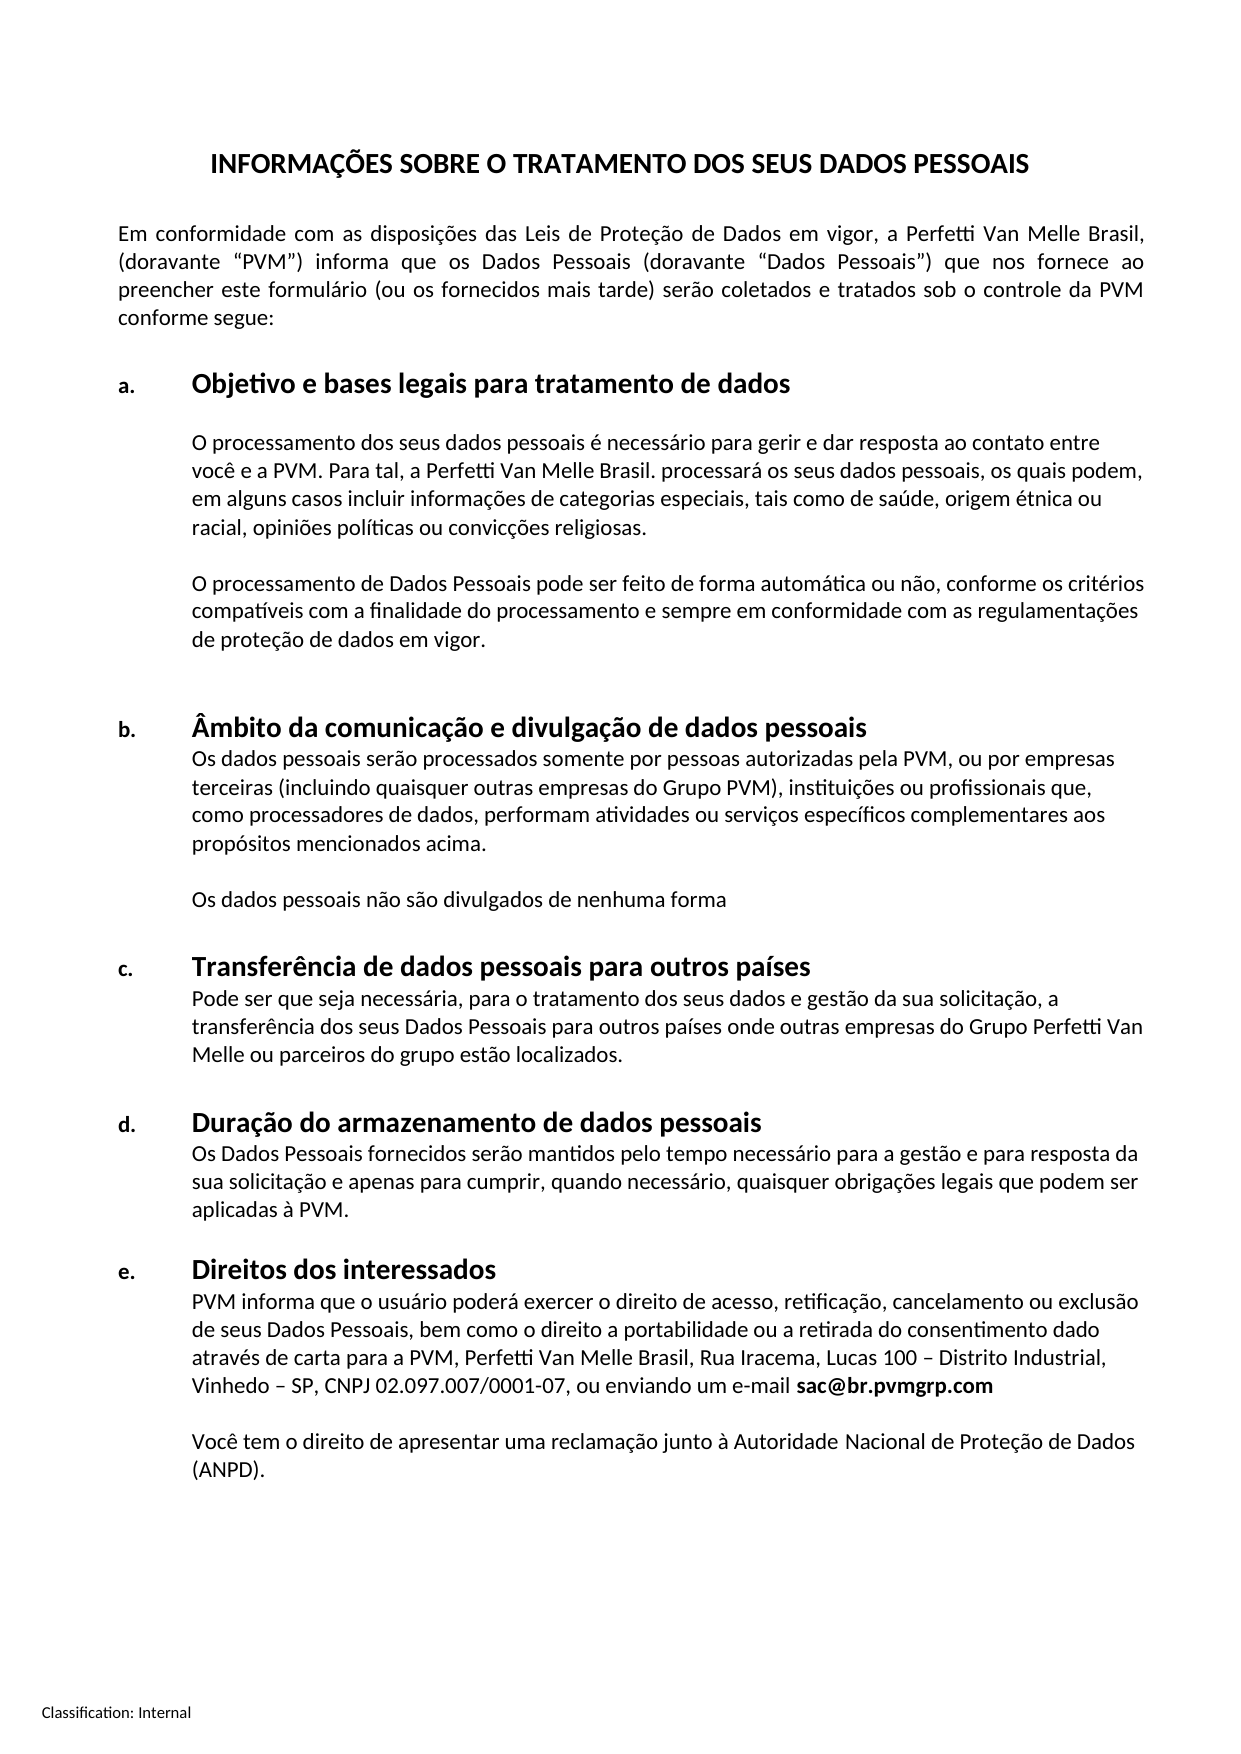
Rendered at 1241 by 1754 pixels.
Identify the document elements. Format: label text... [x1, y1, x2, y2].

list Pode ser que seja necessária, para o tratamento dos seus dados e gestão da sua solicitação, a transferência dos seus Dados Pessoais para outros países onde outras empresas do Grupo Perfetti Van Melle ou parceiros do grupo estão localizados. [192, 984, 1146, 1068]
list Os dados pessoais serão processados somente por pessoas autorizadas pela PVM, ou por empresas terceiras (incluindo quaisquer outras empresas do Grupo PVM), instituições ou profissionais que, como processadores de dados, performam atividades ou serviços específicos complementares aos propósitos mencionados acima. [192, 744, 1146, 857]
list Transferência de dados pessoais para outros países [118, 948, 1146, 984]
list Os Dados Pessoais fornecidos serão mantidos pelo tempo necessário para a gestão e para resposta da sua solicitação e apenas para cumprir, quando necessário, quaisquer obrigações legais que podem ser aplicadas à PVM. [192, 1139, 1146, 1223]
list PVM informa que o usuário poderá exercer o direito de acesso, retificação, cancelamento ou exclusão de seus Dados Pessoais, bem como o direito a portabilidade ou a retirada do consentimento dado através de carta para a PVM, Perfetti Van Melle Brasil, Rua Iracema, Lucas 100 – Distrito Industrial, Vinhedo – SP, CNPJ 02.097.007/0001-07, ou enviando um e-mail sac@br.pvmgrp.com [192, 1287, 1146, 1399]
text Em conformidade com as disposições das Leis de Proteção de Dados em vigor, a Perfetti Van Melle Brasil, (doravante “PVM”) informa que os Dados Pessoais (doravante “Dados Pessoais”) que nos fornece ao preencher este formulário (ou os fornecidos mais tarde) serão coletados e tratados sob o controle da PVM conforme segue: [118, 219, 1146, 331]
list O processamento dos seus dados pessoais é necessário para gerir e dar resposta ao contato entre você e a PVM. Para tal, a Perfetti Van Melle Brasil. processará os seus dados pessoais, os quais podem, em alguns casos incluir informações de categorias especiais, tais como de saúde, origem étnica ou racial, opiniões políticas ou convicções religiosas. [192, 428, 1146, 541]
list Você tem o direito de apresentar uma reclamação junto à Autoridade Nacional de Proteção de Dados (ANPD). [192, 1427, 1146, 1483]
list Âmbito da comunicação e divulgação de dados pessoais [118, 709, 1146, 744]
list Duração do armazenamento de dados pessoais [118, 1104, 1146, 1139]
text INFORMAÇÕES SOBRE O TRATAMENTO DOS SEUS DADOS PESSOAIS [94, 145, 1146, 180]
list Objetivo e bases legais para tratamento de dados [118, 365, 1146, 401]
list O processamento de Dados Pessoais pode ser feito de forma automática ou não, conforme os critérios compatíveis com a finalidade do processamento e sempre em conformidade com as regulamentações de proteção de dados em vigor. [192, 569, 1146, 653]
list Direitos dos interessados [118, 1251, 1146, 1287]
list Os dados pessoais não são divulgados de nenhuma forma [192, 885, 1146, 913]
